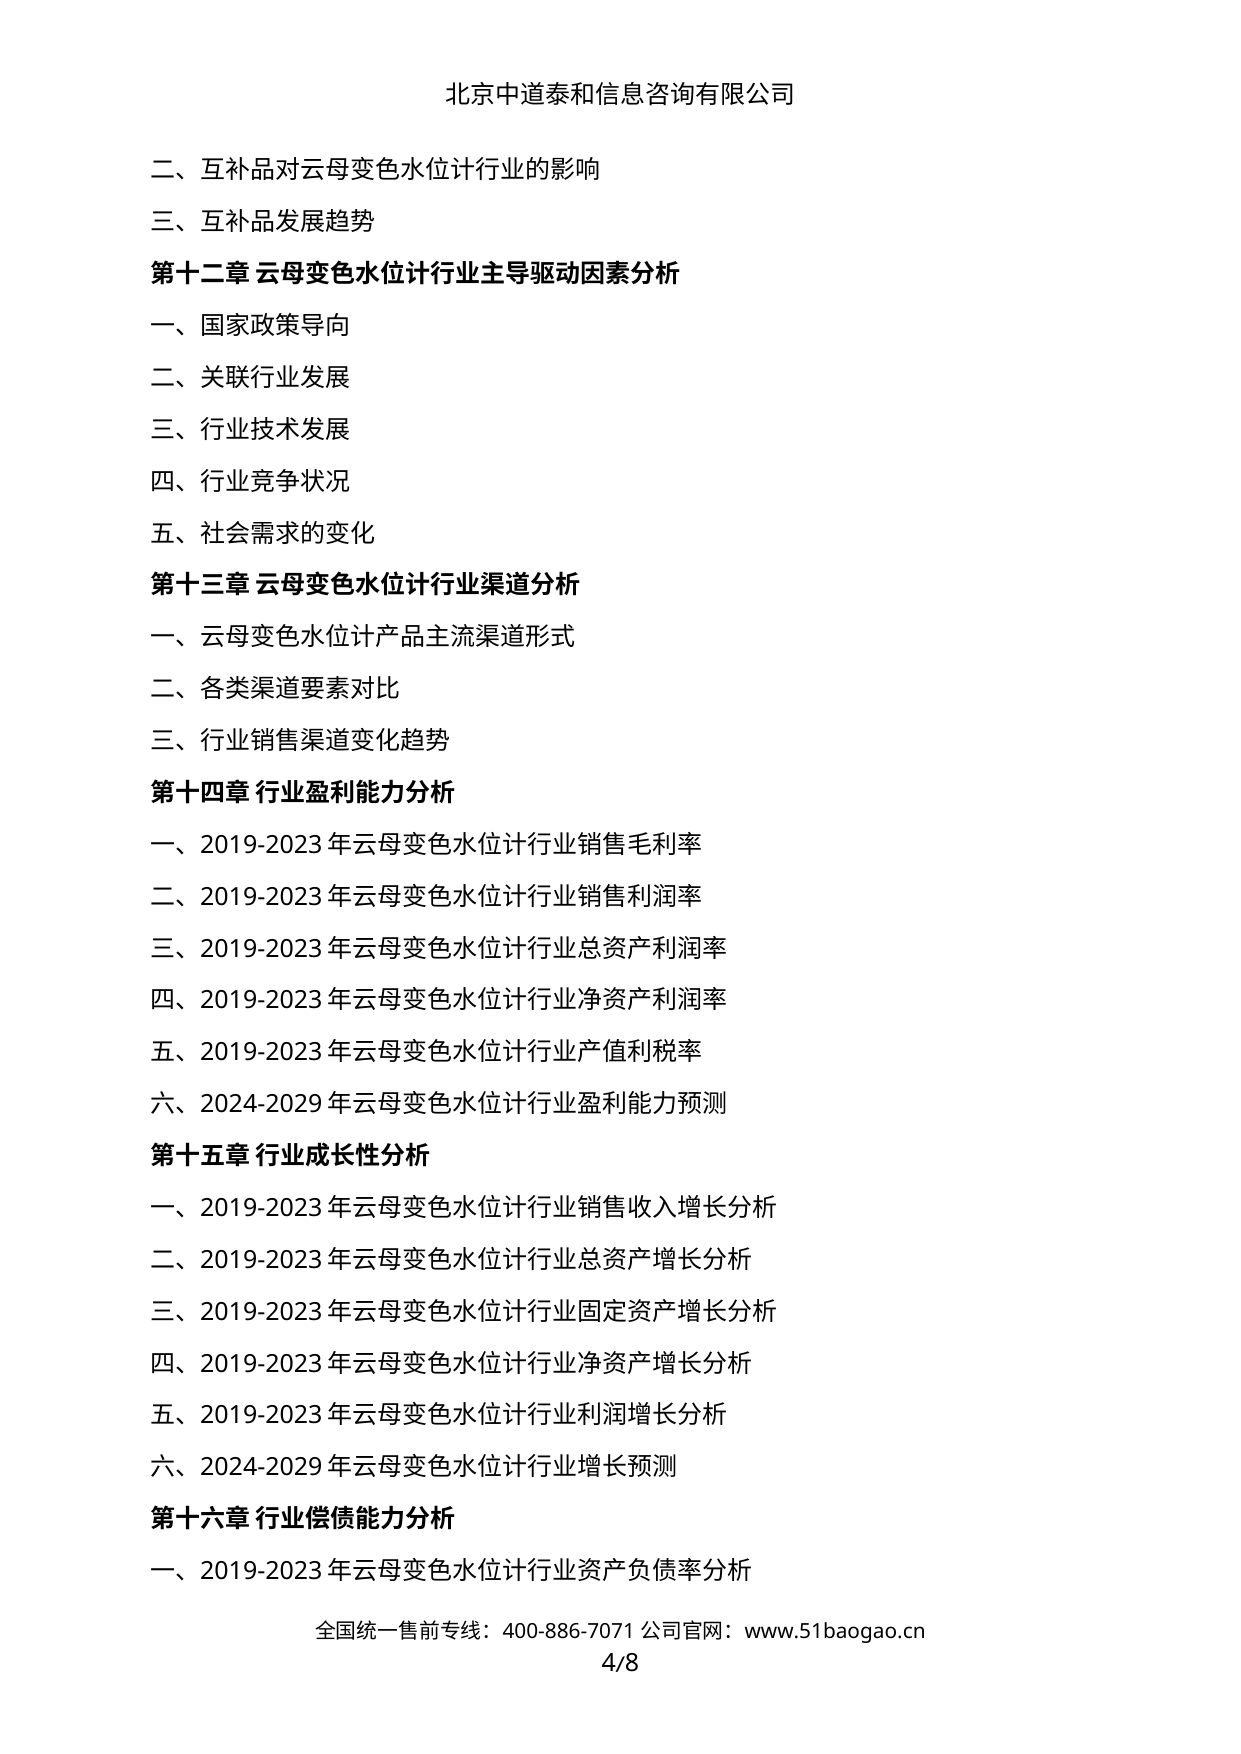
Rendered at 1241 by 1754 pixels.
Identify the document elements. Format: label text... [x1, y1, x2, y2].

text 三、互补品发展趋势 [150, 202, 1090, 238]
text 五、2019-2023年云母变色水位计行业利润增长分析 [150, 1395, 1090, 1431]
text 三、行业技术发展 [150, 409, 1090, 446]
text 第十二章 云母变色水位计行业主导驱动因素分析 [150, 254, 1090, 290]
text 二、关联行业发展 [150, 357, 1090, 394]
text 三、2019-2023年云母变色水位计行业固定资产增长分析 [150, 1291, 1090, 1327]
text 四、行业竞争状况 [150, 461, 1090, 497]
text 四、2019-2023年云母变色水位计行业净资产利润率 [150, 980, 1090, 1016]
text 第十六章 行业偿债能力分析 [150, 1499, 1090, 1535]
text 六、2024-2029年云母变色水位计行业增长预测 [150, 1447, 1090, 1483]
text 一、云母变色水位计产品主流渠道形式 [150, 617, 1090, 653]
text 第十三章 云母变色水位计行业渠道分析 [150, 565, 1090, 601]
text 五、社会需求的变化 [150, 513, 1090, 549]
text 四、2019-2023年云母变色水位计行业净资产增长分析 [150, 1343, 1090, 1379]
text 二、互补品对云母变色水位计行业的影响 [150, 150, 1090, 186]
text 一、2019-2023年云母变色水位计行业销售毛利率 [150, 824, 1090, 861]
text 六、2024-2029年云母变色水位计行业盈利能力预测 [150, 1084, 1090, 1120]
text 一、国家政策导向 [150, 306, 1090, 342]
text 第十五章 行业成长性分析 [150, 1136, 1090, 1172]
text 二、2019-2023年云母变色水位计行业销售利润率 [150, 876, 1090, 912]
text 一、2019-2023年云母变色水位计行业资产负债率分析 [150, 1551, 1090, 1587]
text 二、各类渠道要素对比 [150, 669, 1090, 705]
text 五、2019-2023年云母变色水位计行业产值利税率 [150, 1032, 1090, 1068]
text 三、2019-2023年云母变色水位计行业总资产利润率 [150, 928, 1090, 964]
text 二、2019-2023年云母变色水位计行业总资产增长分析 [150, 1239, 1090, 1276]
text 第十四章 行业盈利能力分析 [150, 772, 1090, 809]
text 一、2019-2023年云母变色水位计行业销售收入增长分析 [150, 1187, 1090, 1224]
text 三、行业销售渠道变化趋势 [150, 721, 1090, 757]
